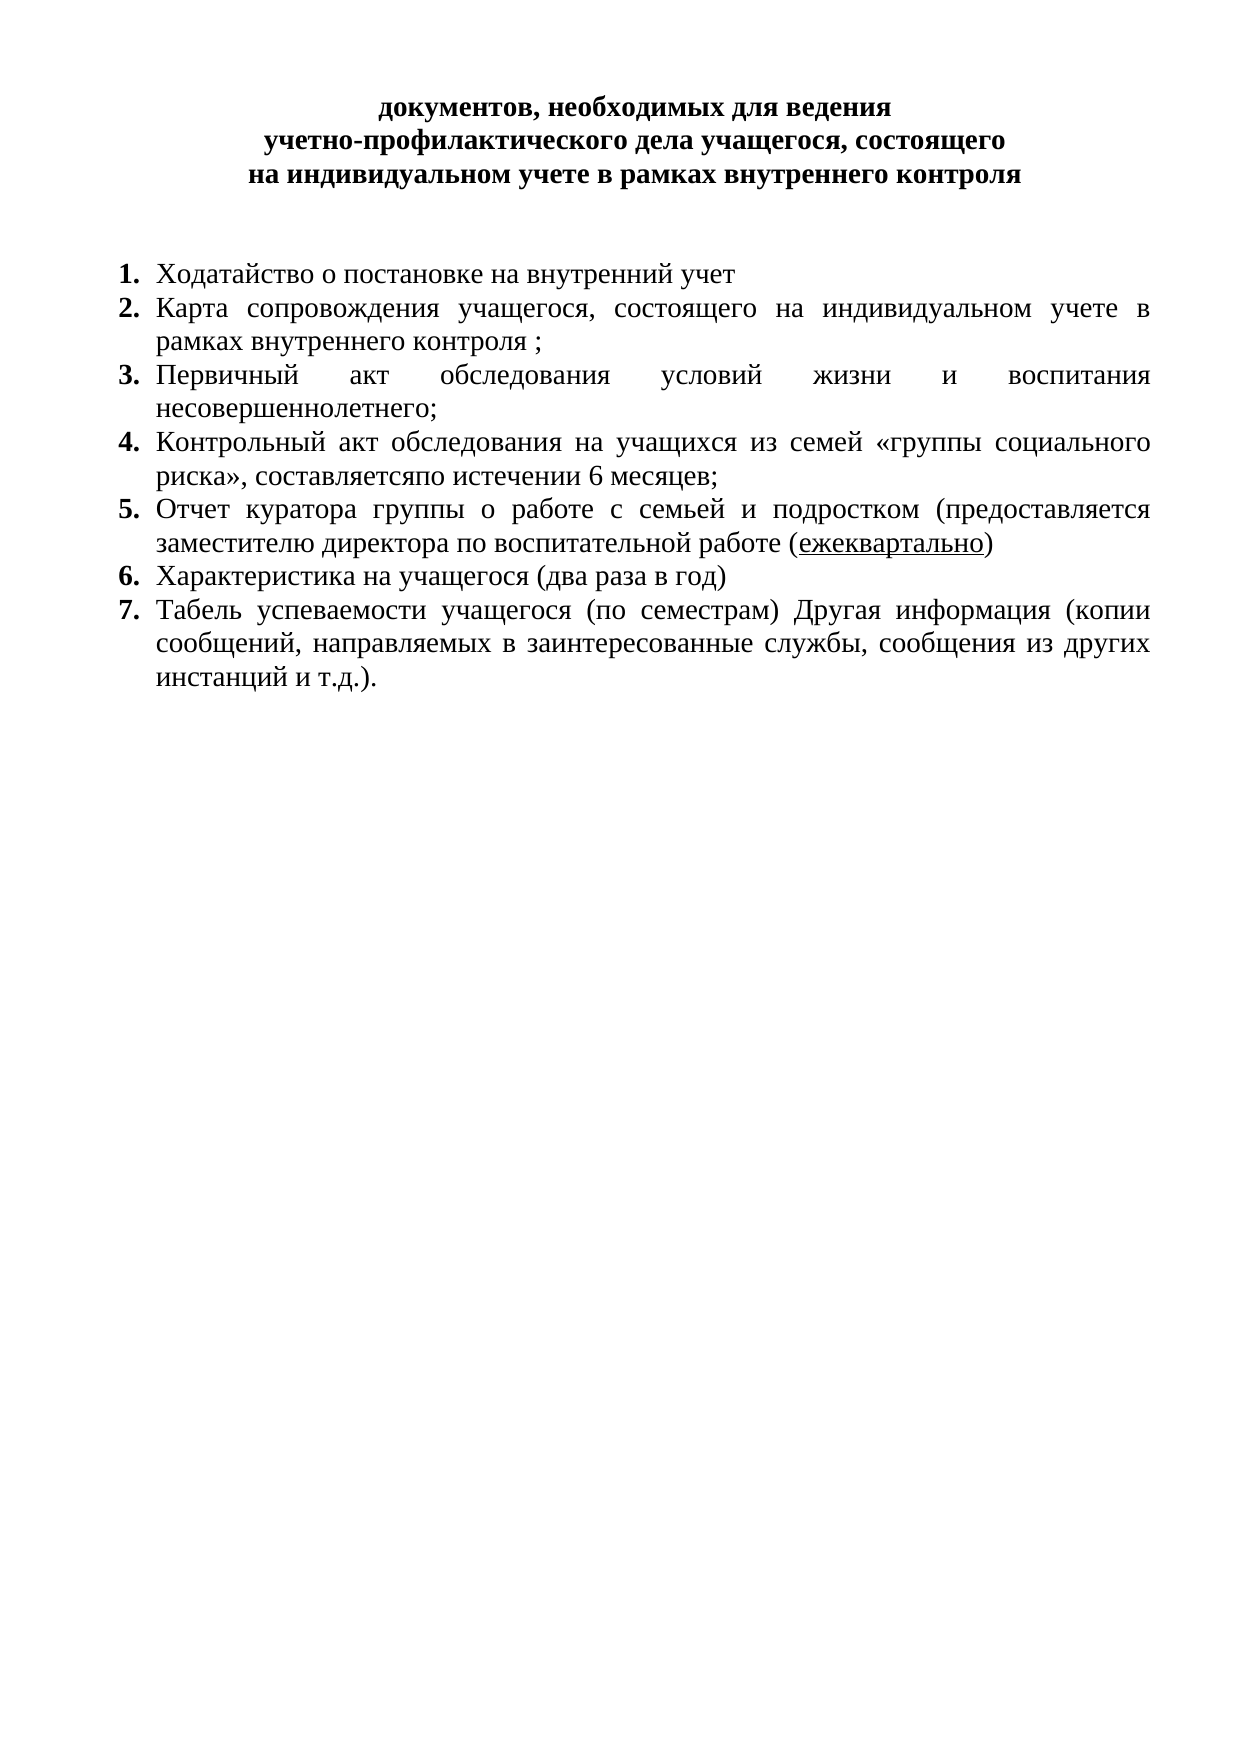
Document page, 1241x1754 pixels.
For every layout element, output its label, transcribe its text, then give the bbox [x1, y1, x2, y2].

list Характеристика на учащегося (два раза в год) [118, 558, 1152, 592]
text на индивидуальном учете в рамках внутреннего контроля [118, 156, 1152, 189]
list Карта сопровождения учащегося, состоящего на индивидуальном учете в рамках внутреннего контроля ; [118, 290, 1152, 357]
list Контрольный акт обследования на учащихся из семей «группы социального риска», составляетсяпо истечении 6 месяцев; [118, 424, 1152, 491]
list Ходатайство о постановке на внутренний учет [118, 256, 1152, 290]
text учетно-профилактического дела учащегося, состоящего [118, 122, 1152, 156]
text документов, необходимых для ведения [118, 89, 1152, 122]
list Отчет куратора группы о работе с семьей и подростком (предоставляется заместителю директора по воспитательной работе (ежеквартально) [118, 491, 1152, 558]
list Первичный акт обследования условий жизни и воспитания несовершеннолетнего; [118, 357, 1152, 424]
list Табель успеваемости учащегося (по семестрам) Другая информация (копии сообщений, направляемых в заинтересованные службы, сообщения из других инстанций и т.д.). [118, 592, 1152, 692]
